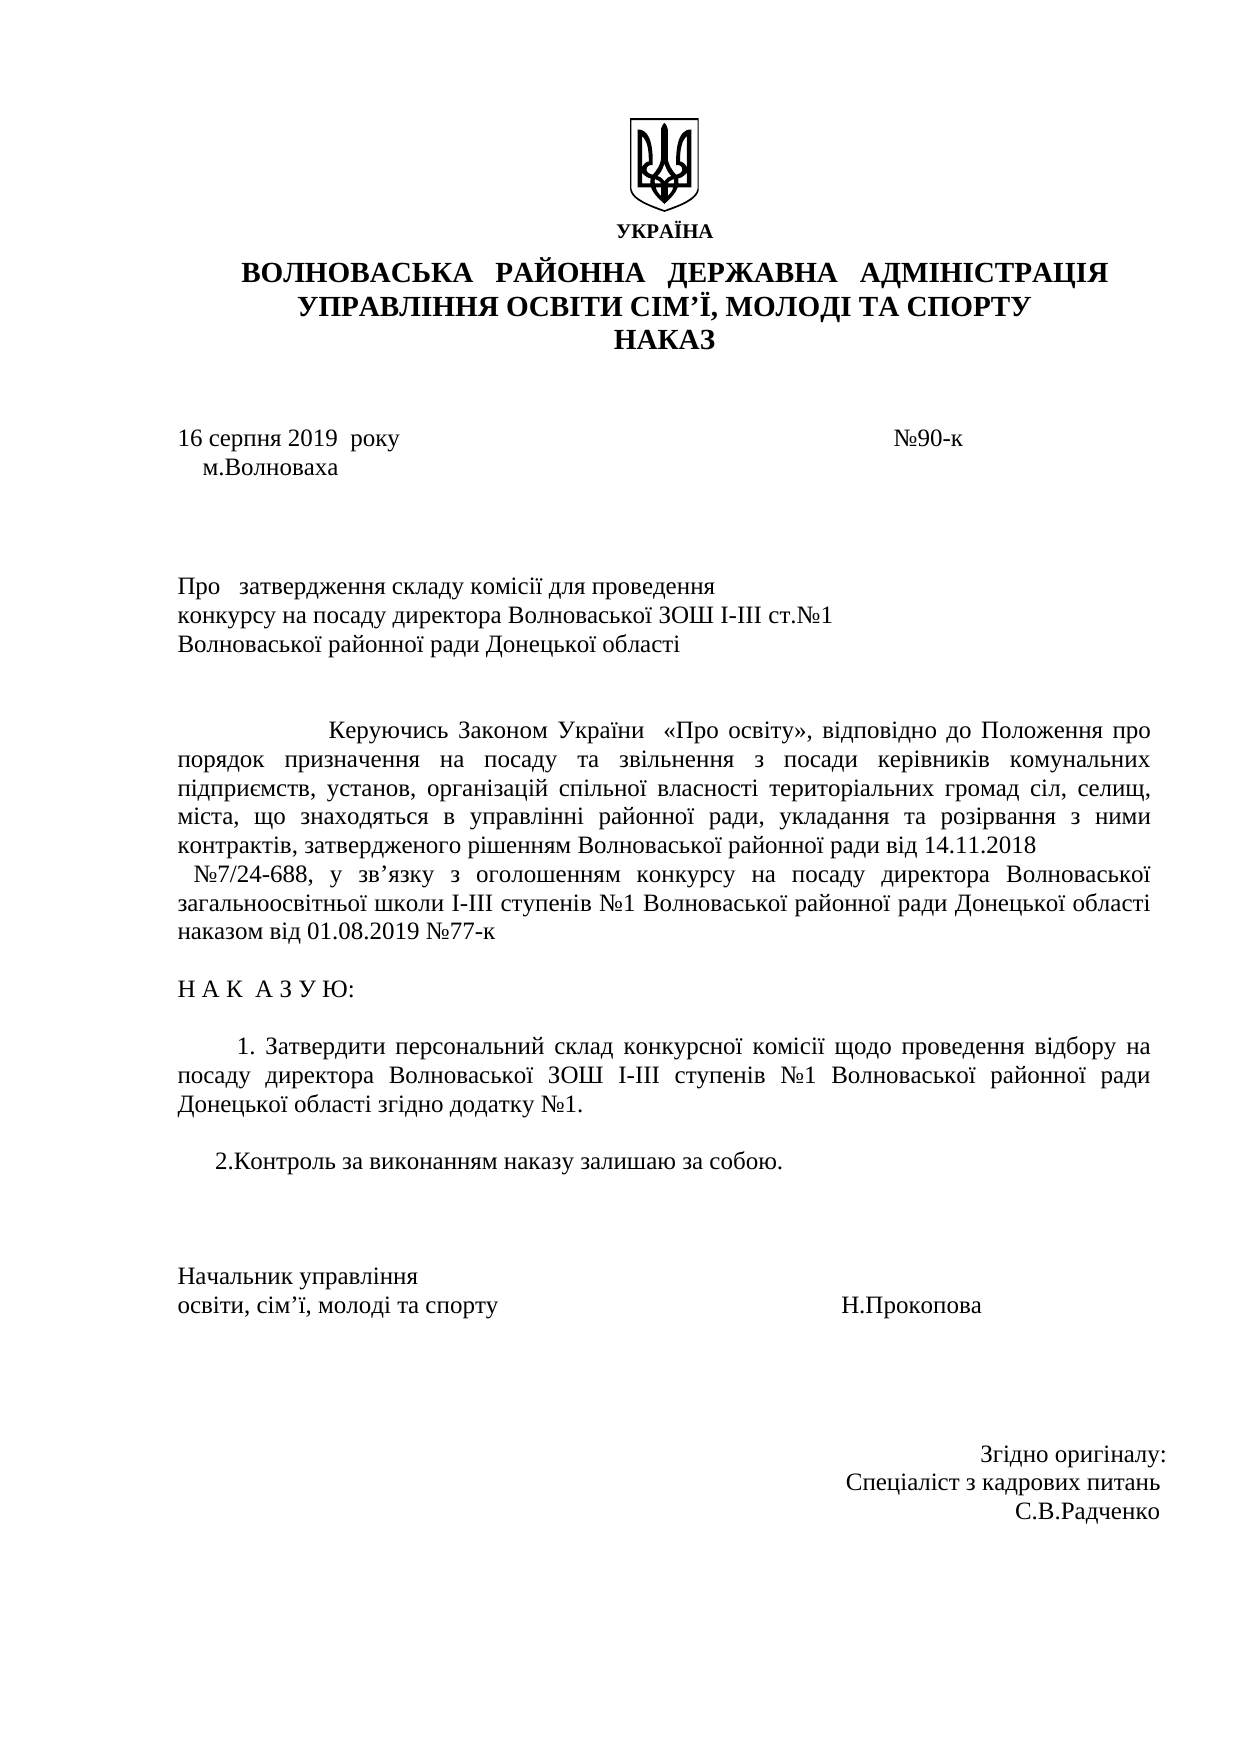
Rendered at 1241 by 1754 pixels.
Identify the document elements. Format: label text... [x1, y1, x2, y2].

text Спеціаліст з кадрових питань [177, 1467, 1167, 1496]
text м.Волноваха [177, 452, 1152, 480]
text УКРАЇНА [177, 219, 1152, 243]
text №7/24-688, у зв’язку з оголошенням конкурсу на посаду директора Волноваської загальноосвітньої школи I-III ступенів №1 Волноваської районної ради Донецької області наказом від 01.08.2019 №77-к [177, 859, 1152, 945]
text Н А К А З У Ю: [177, 974, 1152, 1003]
text Керуючись Законом України «Про освіту», відповідно до Положення про порядок призначення на посаду та звільнення з посади керівників комунальних підприємств, установ, організацій спільної власності територіальних громад сіл, селищ, міста, що знаходяться в управлінні районної ради, укладання та розірвання з ними контрактів, затвердженого рішенням Волноваської районної ради від 14.11.2018 [177, 715, 1152, 859]
text НАКАЗ [177, 322, 1152, 356]
text 16 серпня 2019 року №90-к [177, 423, 1152, 452]
text Волноваської районної ради Донецької області [177, 629, 1152, 658]
text С.В.Радченко [177, 1496, 1167, 1525]
text освіти, сім’ї, молоді та спорту Н.Прокопова [177, 1290, 1152, 1319]
text Згідно оригіналу: [177, 1439, 1167, 1467]
text 1. Затвердити персональний склад конкурсної комісії щодо проведення відбору на посаду директора Волноваської ЗОШ I-III ступенів №1 Волноваської районної ради Донецької області згідно додатку №1. [177, 1031, 1152, 1118]
text Начальник управління [177, 1261, 1152, 1290]
text конкурсу на посаду директора Волноваської ЗОШ I-III ст.№1 [177, 600, 1152, 629]
text УПРАВЛІННЯ ОСВІТИ СІМ’Ї, МОЛОДІ ТА СПОРТУ [177, 289, 1152, 322]
subtitle ВОЛНОВАСЬКА РАЙОННА ДЕРЖАВНА АДМІНІСТРАЦІЯ [177, 255, 1172, 289]
text 2.Контроль за виконанням наказу залишаю за собою. [177, 1146, 1152, 1175]
text Про затвердження складу комісії для проведення [177, 571, 1152, 600]
